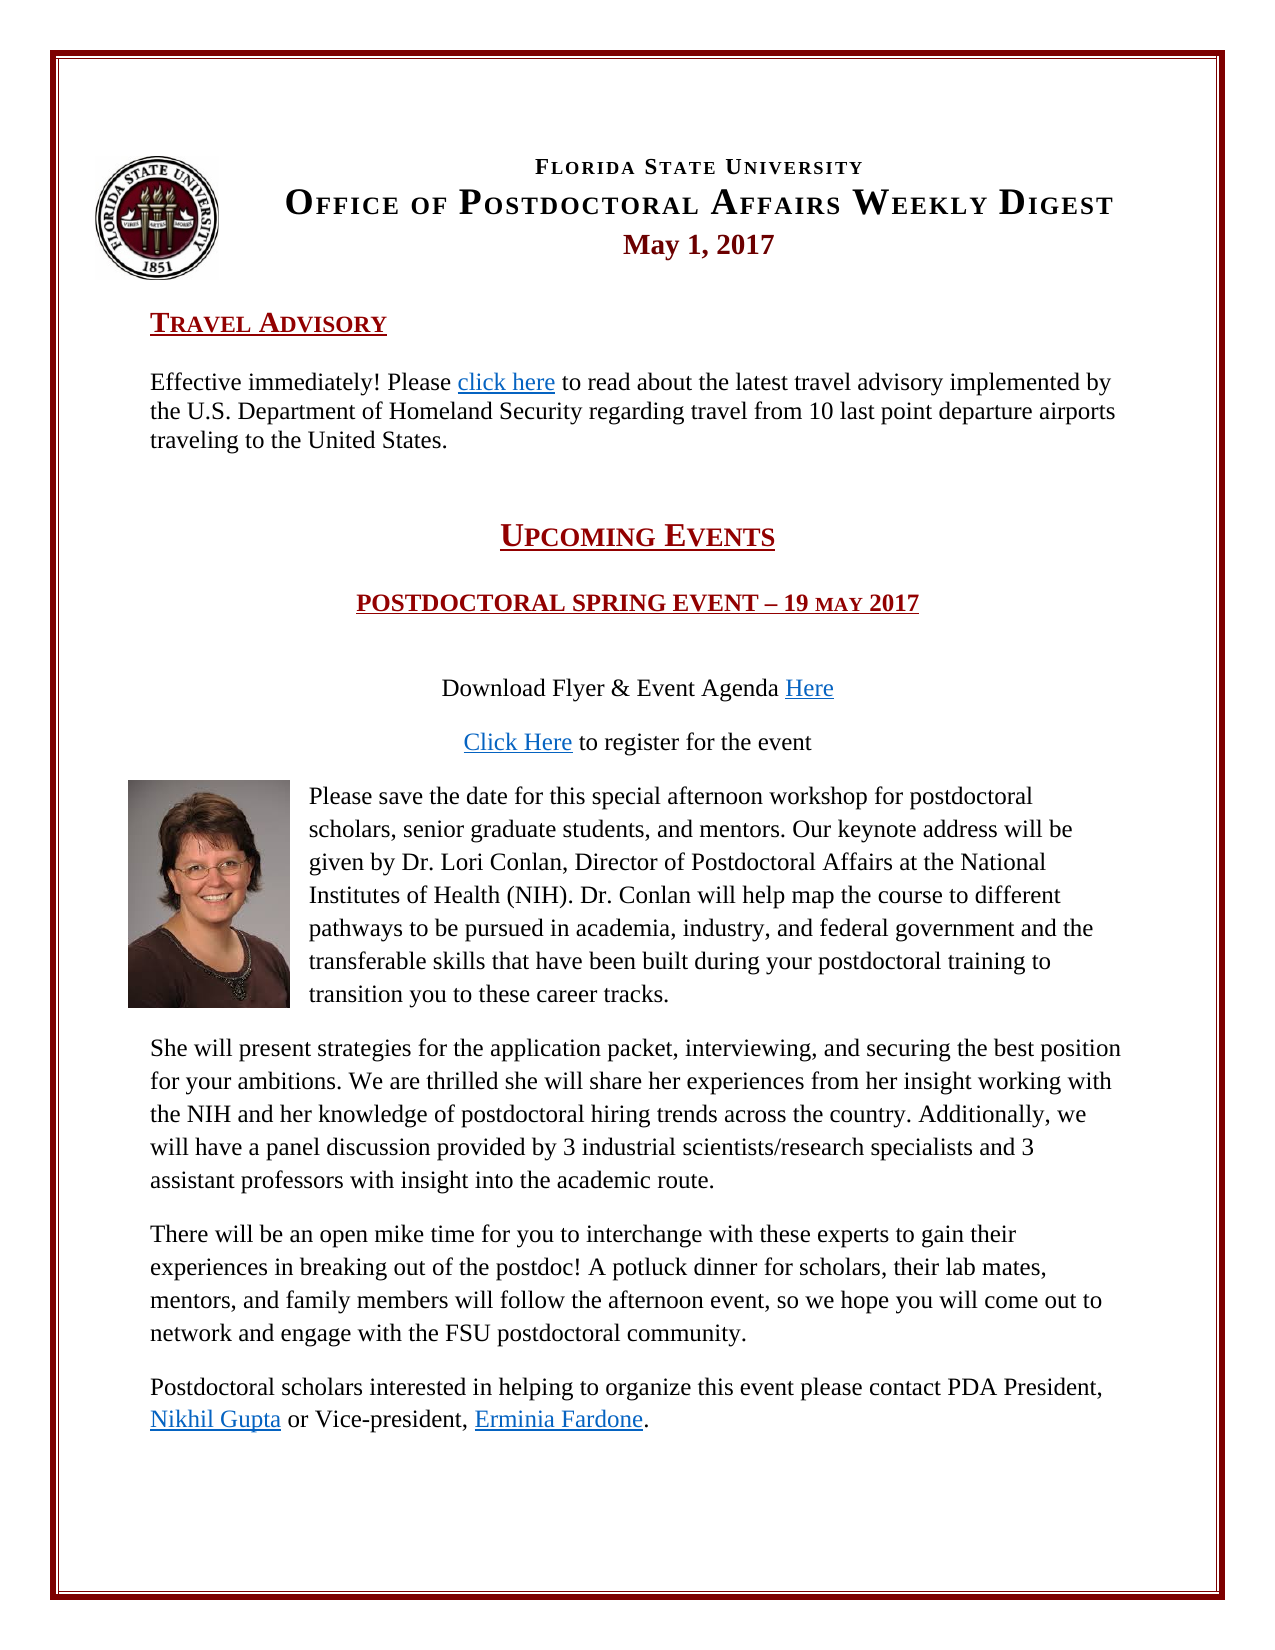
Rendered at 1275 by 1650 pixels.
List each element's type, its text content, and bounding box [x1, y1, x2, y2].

text Please save the date for this special afternoon workshop for postdoctoral scholars, senior graduate students, and mentors. Our keynote address will be given by Dr. Lori Conlan, Director of Postdoctoral Affairs at the National Institutes of Health (NIH). Dr. Conlan will help map the course to different pathways to be pursued in academia, industry, and federal government and the transferable skills that have been built during your postdoctoral training to transition you to these career tracks. [290, 781, 1125, 1008]
text Click Here to register for the event [150, 727, 1125, 756]
text Travel Advisory [150, 305, 1125, 339]
text Postdoctoral scholars interested in helping to organize this event please contact PDA President, Nikhil Gupta or Vice-president, Erminia Fardone. [150, 1372, 1125, 1433]
text POSTDOCTORAL SPRING EVENT – 19 may 2017 [150, 588, 1125, 617]
text There will be an open mike time for you to interchange with these experts to gain their experiences in breaking out of the postdoc! A potluck dinner for scholars, their lab mates, mentors, and family members will follow the afternoon event, so we hope you will come out to network and engage with the FSU postdoctoral community. [150, 1219, 1125, 1346]
text Download Flyer & Event Agenda Here [150, 673, 1125, 702]
picture [128, 780, 290, 1008]
text Upcoming Events [150, 516, 1125, 554]
text She will present strategies for the application packet, interviewing, and securing the best position for your ambitions. We are thrilled she will share her experiences from her insight working with the NIH and her knowledge of postdoctoral hiring trends across the country. Additionally, we will have a panel discussion provided by 3 industrial scientists/research specialists and 3 assistant professors with insight into the academic route. [150, 1033, 1125, 1193]
picture [95, 156, 219, 280]
text Effective immediately! Please click here to read about the latest travel advisory implemented by the U.S. Department of Homeland Security regarding travel from 10 last point departure airports traveling to the United States. [150, 367, 1125, 454]
